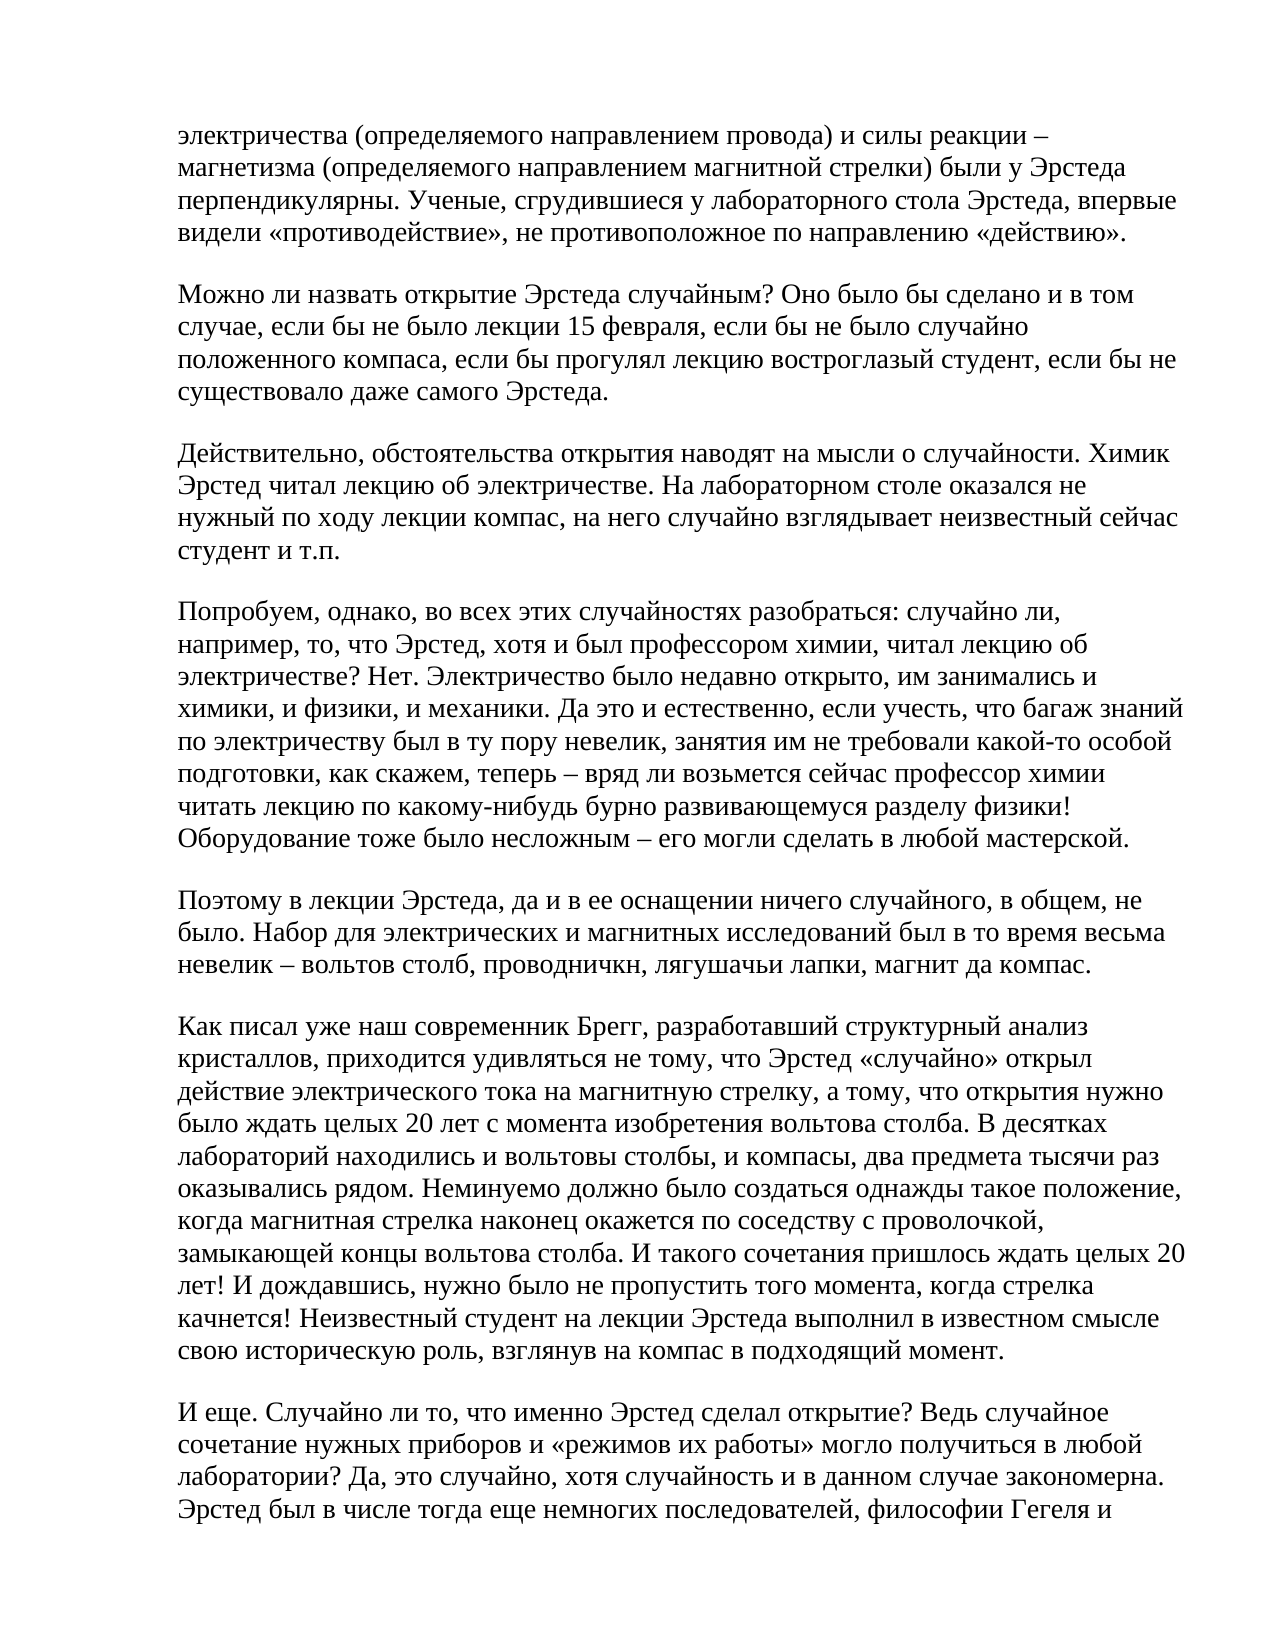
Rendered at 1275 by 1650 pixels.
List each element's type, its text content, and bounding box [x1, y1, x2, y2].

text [177, 1394, 1186, 1524]
text Попробуем, однако, во всех этих случайностях разобраться: случайно ли, например, то, что Эрстед, хотя и был профессором химии, читал лекцию об электричестве? Нет. Электричество было недавно открыто, им занимались и химики, и физики, и механики. Да это и естественно, если учесть, что багаж знаний по электричеству был в ту пору невелик, занятия им не требовали какой-то особой подготовки, как скажем, теперь – вряд ли возьмется сейчас профессор химии читать лекцию по какому-нибудь бурно развивающемуся разделу физики! Оборудование тоже было несложным – его могли сделать в любой мастерской. [177, 594, 1186, 853]
text Можно ли назвать открытие Эрстеда случайным? Оно было бы сделано и в том случае, если бы не было лекции 15 февраля, если бы не было случайно положенного компаса, если бы прогулял лекцию востроглазый студент, если бы не существовало даже самого Эрстеда. [177, 277, 1186, 406]
text Как писал уже наш современник Брегг, разработавший структурный анализ кристаллов, приходится удивляться не тому, что Эрстед «случайно» открыл действие электрического тока на магнитную стрелку, а тому, что открытия нужно было ждать целых 20 лет с момента изобретения вольтова столба. В десятках лабораторий находились и вольтовы столбы, и компасы, два предмета тысячи раз оказывались рядом. Неминуемо должно было создаться однажды такое положение, когда магнитная стрелка наконец окажется по соседству с проволочкой, замыкающей концы вольтова столба. И такого сочетания пришлось ждать целых 20 лет! И дождавшись, нужно было не пропустить того момента, когда стрелка качнется! Неизвестный студент на лекции Эрстеда выполнил в известном смысле свою историческую роль, взглянув на компас в подходящий момент. [177, 1009, 1186, 1365]
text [177, 118, 1186, 248]
text Поэтому в лекции Эрстеда, да и в ее оснащении ничего случайного, в общем, не было. Набор для электрических и магнитных исследований был в то время весьма невелик – вольтов столб, проводничкн, лягушачьи лапки, магнит да компас. [177, 883, 1186, 980]
text Действительно, обстоятельства открытия наводят на мысли о случайности. Химик Эрстед читал лекцию об электричестве. На лабораторном столе оказался не нужный по ходу лекции компас, на него случайно взглядывает неизвестный сейчас студент и т.п. [177, 436, 1186, 565]
